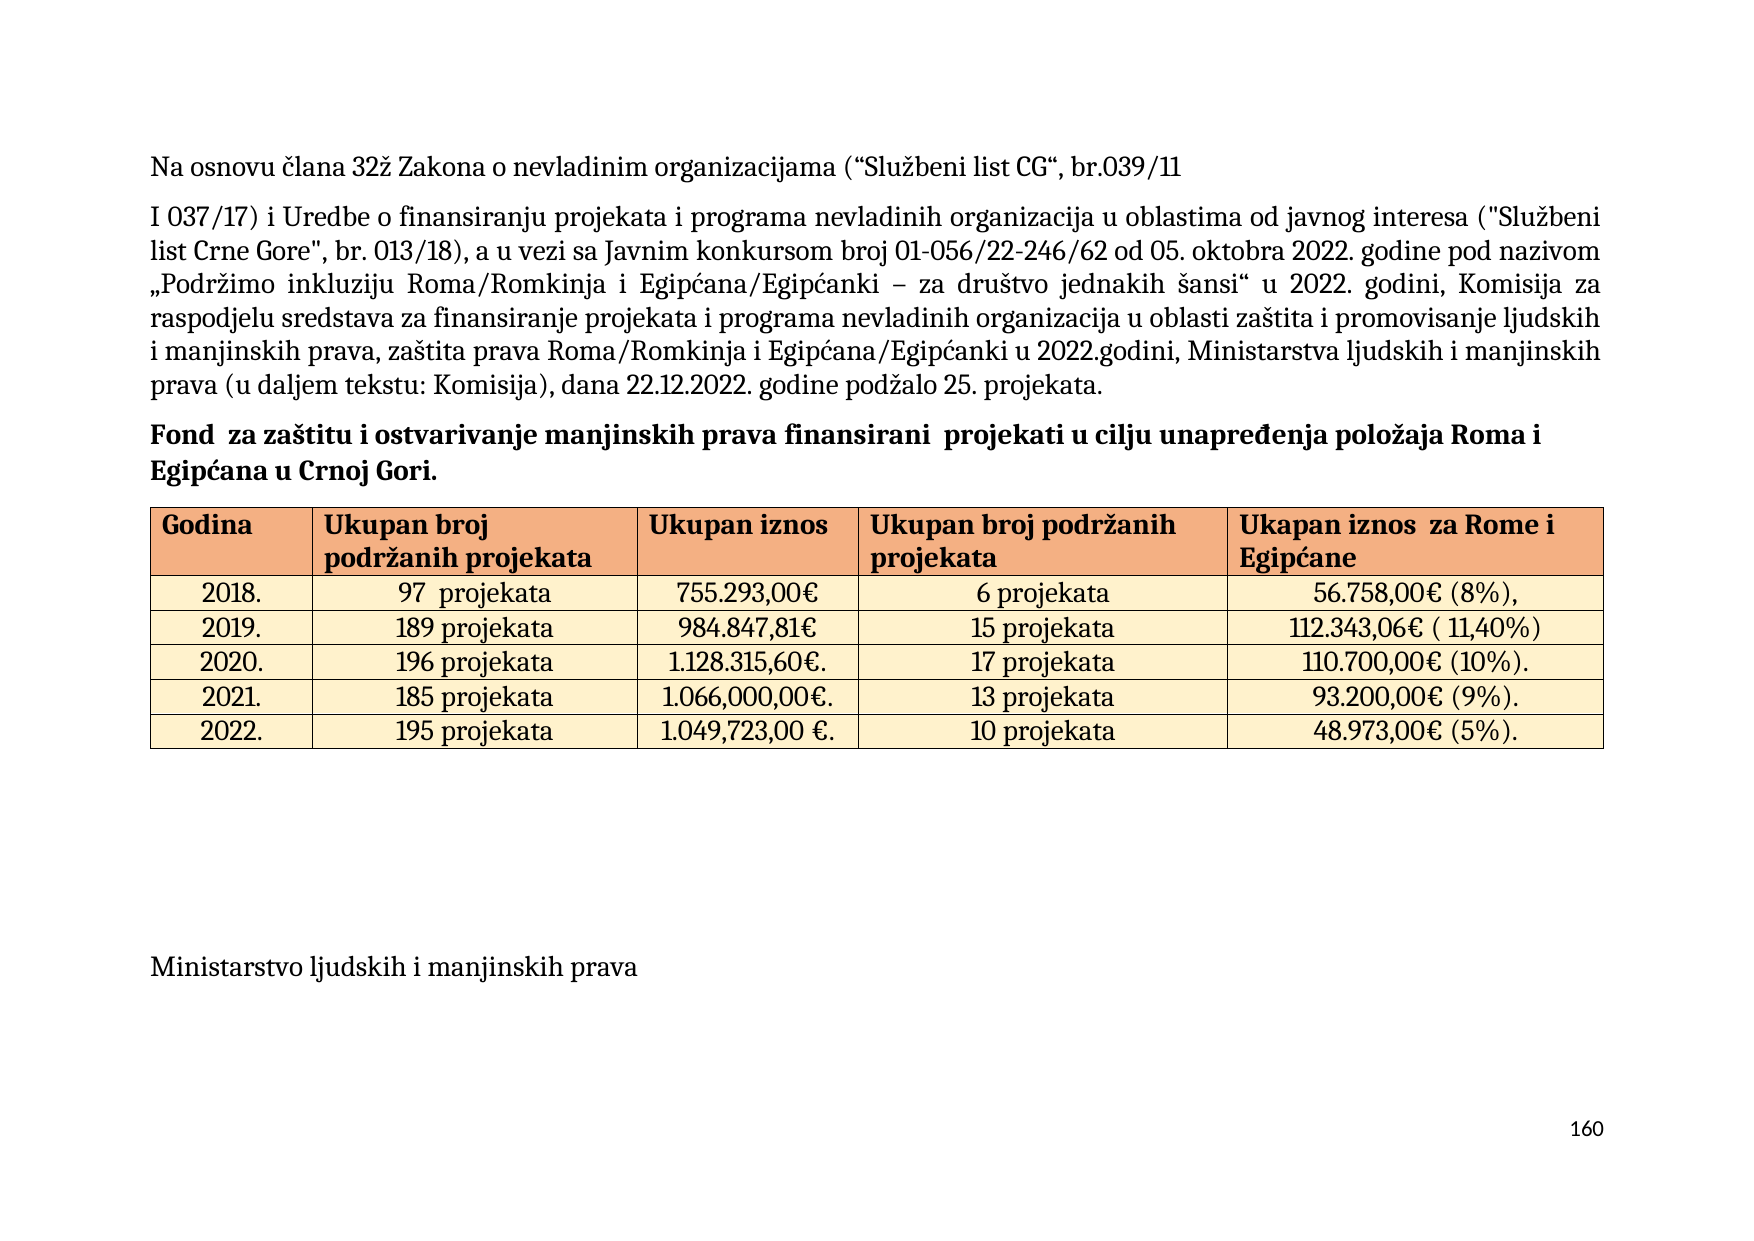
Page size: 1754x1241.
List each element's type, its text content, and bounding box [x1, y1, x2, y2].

table_cell 15 projekata [859, 611, 1227, 644]
table_cell 755.293,00€ [638, 576, 858, 610]
table_cell 185 projekata [313, 680, 637, 713]
table_cell 1.049,723,00 €. [638, 715, 858, 748]
table_cell 10 projekata [859, 715, 1227, 748]
table_cell 13 projekata [859, 680, 1227, 713]
table_cell 196 projekata [313, 645, 637, 679]
table_cell 2019. [151, 611, 312, 644]
table_cell 1.128.315,60€. [638, 645, 858, 679]
table_cell 2021. [151, 680, 312, 713]
text Na osnovu člana 32ž Zakona o nevladinim organizacijama (“Službeni list CG“, br.039/11 [150, 150, 1604, 183]
table_cell 56.758,00€ (8%), [1228, 576, 1603, 610]
table_header Godina [151, 508, 312, 575]
table_header Ukupan broj podržanih projekata [859, 508, 1227, 575]
text I 037/17) i Uredbe o finansiranju projekata i programa nevladinih organizacija u oblastima od javnog interesa ("Službeni list Crne Gore", br. 013/18), a u vezi sa Javnim konkursom broj 01-056/22-246/62 od 05. oktobra 2022. godine pod nazivom „Podržimo inkluziju Roma/Romkinja i Egipćana/Egipćanki – za društvo jednakih šansi“ u 2022. godini, Komisija za raspodjelu sredstava za finansiranje projekata i programa nevladinih organizacija u oblasti zaštita i promovisanje ljudskih i manjinskih prava, zaštita prava Roma/Romkinja i Egipćana/Egipćanki u 2022.godini, Ministarstva ljudskih i manjinskih prava (u daljem tekstu: Komisija), dana 22.12.2022. godine podžalo 25. projekata. [150, 200, 1604, 401]
table_cell 97 projekata [313, 576, 637, 610]
table_cell 195 projekata [313, 715, 637, 748]
table_cell 2020. [151, 645, 312, 679]
table_header Ukupan iznos [638, 508, 858, 575]
text Ministarstvo ljudskih i manjinskih prava [150, 950, 1604, 983]
table_cell 189 projekata [313, 611, 637, 644]
text Fond za zaštitu i ostvarivanje manjinskih prava finansirani projekati u cilju unapređenja položaja Roma i Egipćana u Crnoj Gori. [150, 418, 1604, 488]
table_cell 2022. [151, 715, 312, 748]
table_cell 6 projekata [859, 576, 1227, 610]
table_cell 110.700,00€ (10%). [1228, 645, 1603, 679]
table_cell 984.847,81€ [638, 611, 858, 644]
table_cell 2018. [151, 576, 312, 610]
table_header Ukapan iznos za Rome i Egipćane [1228, 508, 1603, 575]
table_header Ukupan broj podržanih projekata [313, 508, 637, 575]
table_cell 48.973,00€ (5%). [1228, 715, 1603, 748]
table_cell 112.343,06€ ( 11,40%) [1228, 611, 1603, 644]
table_cell 1.066,000,00€. [638, 680, 858, 713]
table_cell 93.200,00€ (9%). [1228, 680, 1603, 713]
table_cell 17 projekata [859, 645, 1227, 679]
